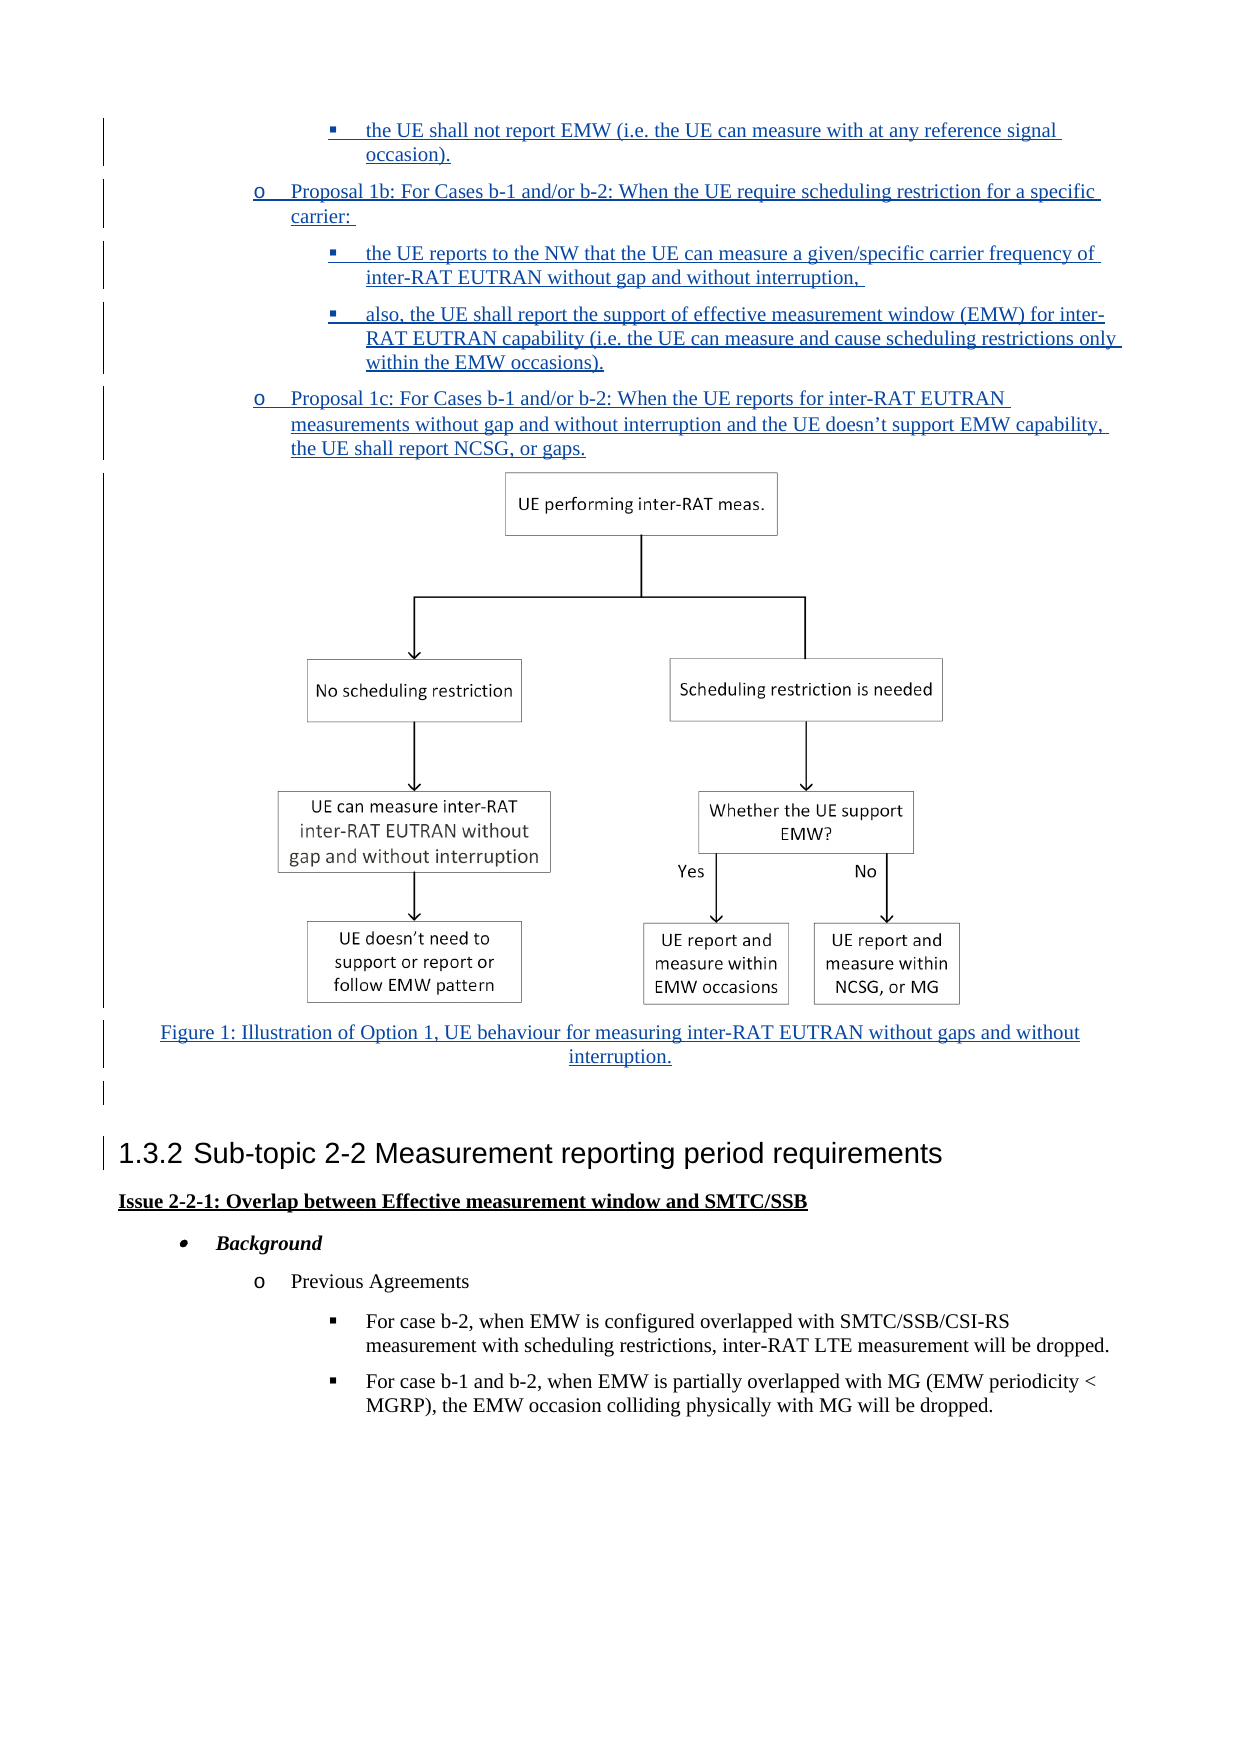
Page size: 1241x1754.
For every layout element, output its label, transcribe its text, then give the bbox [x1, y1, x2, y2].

list For case b-2, when EMW is configured overlapped with SMTC/SSB/CSI-RS measurement with scheduling restrictions, inter-RAT LTE measurement will be dropped. [328, 1308, 1122, 1357]
list Background [178, 1231, 1122, 1255]
text Issue 2-2-1: Overlap between Effective measurement window and SMTC/SSB [118, 1188, 1122, 1213]
picture [277, 472, 963, 1008]
subtitle Sub-topic 2-2 Measurement reporting period requirements [118, 1136, 1122, 1170]
list For case b-1 and b-2, when EMW is partially overlapped with MG (EMW periodicity < MGRP), the EMW occasion colliding physically with MG will be dropped. [328, 1369, 1122, 1417]
list Previous Agreements [253, 1269, 1122, 1295]
